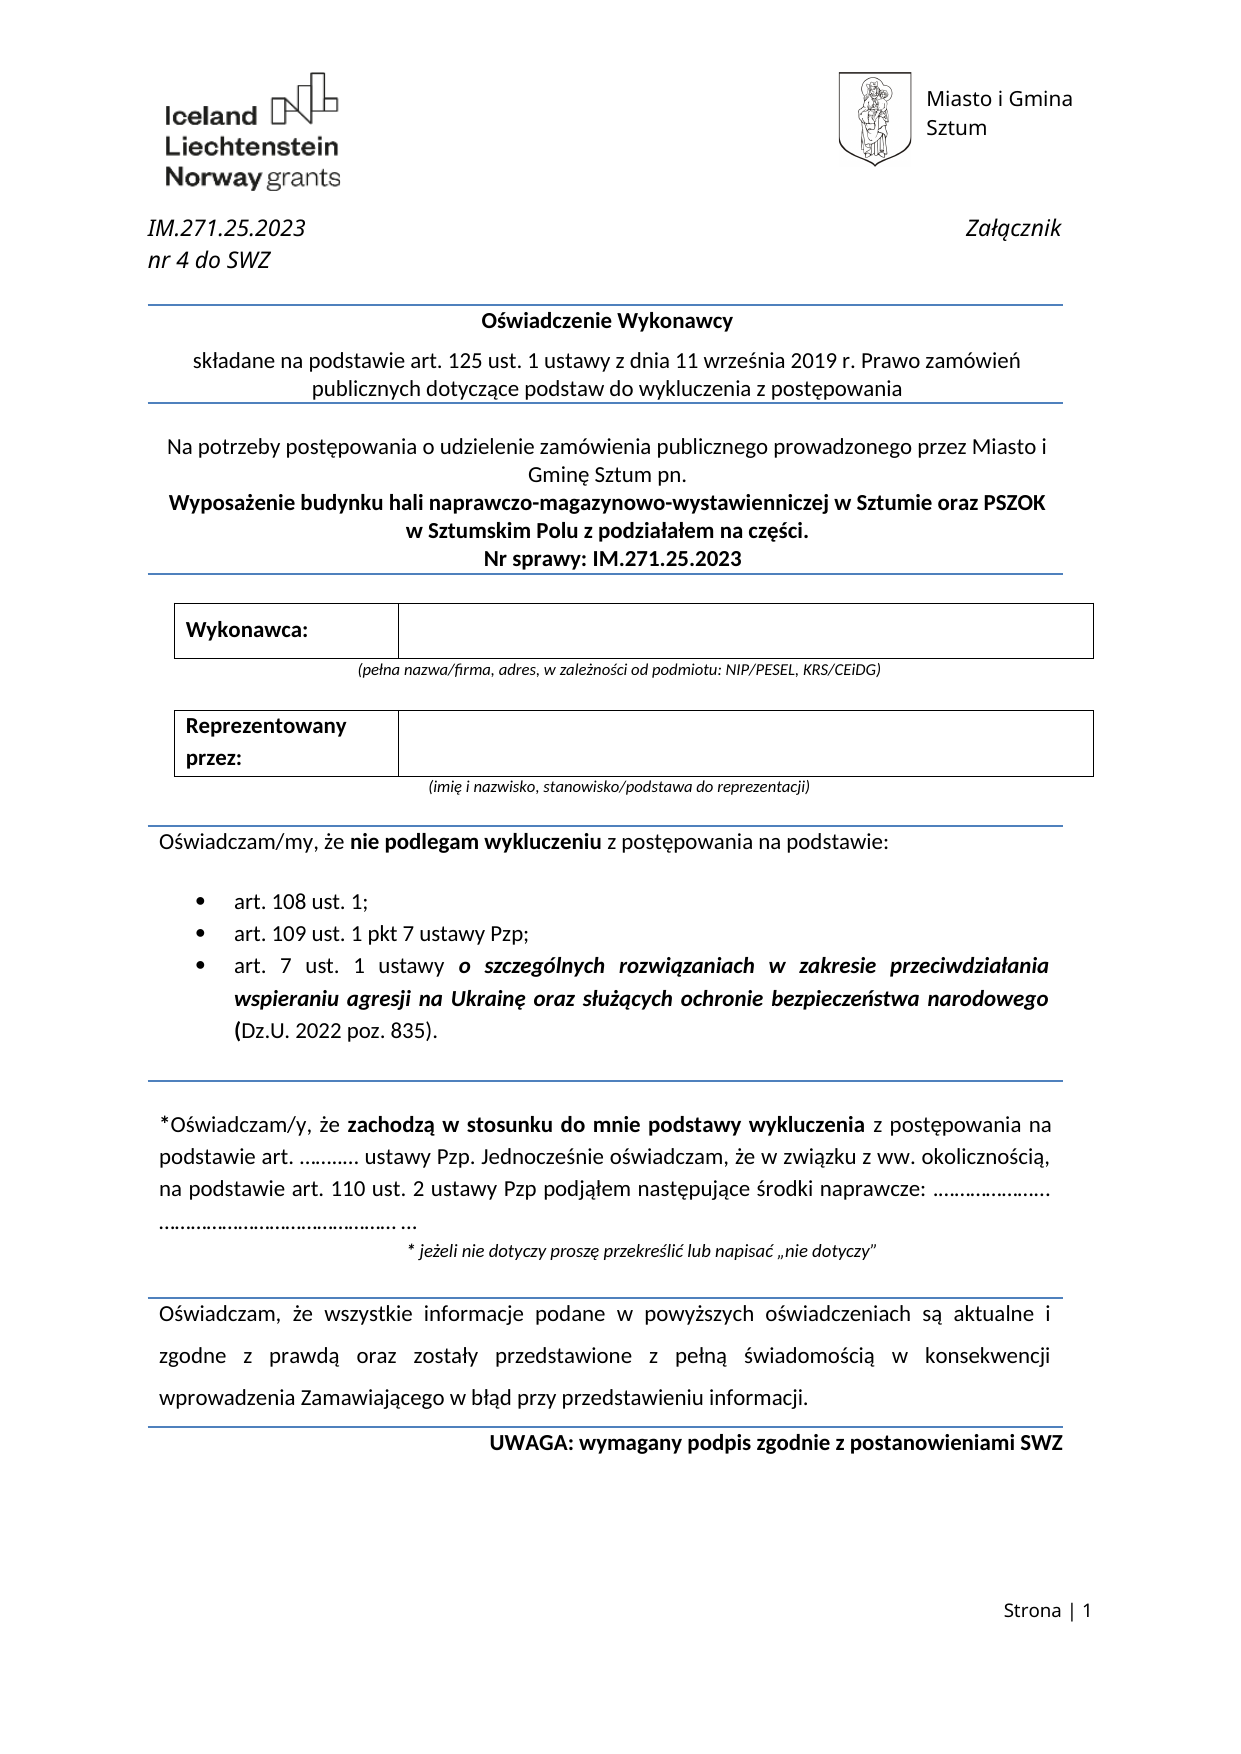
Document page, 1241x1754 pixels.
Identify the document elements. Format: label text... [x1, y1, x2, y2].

table_header Reprezentowany przez: [175, 711, 398, 776]
table_header Wykonawca: [175, 604, 398, 658]
text UWAGA: wymagany podpis zgodnie z postanowieniami SWZ [148, 1428, 1092, 1456]
table_header Oświadczenie Wykonawcy składane na podstawie art. 125 ust. 1 ustawy z dnia 11 września 2019 r. Prawo zamówień publicznych dotyczące podstaw do wykluczenia z postępowania [148, 306, 1063, 402]
picture [838, 72, 912, 167]
table_header Oświadczam/my, że nie podlegam wykluczeniu z postępowania na podstawie: art. 108 ust. 1; art. 109 ust. 1 pkt 7 ustawy Pzp; art. 7 ust. 1 ustawy o szczególnych rozwiązaniach w zakresie przeciwdziałania wspieraniu agresji na Ukrainę oraz służących ochronie bezpieczeństwa narodowego (Dz.U. 2022 poz. 835). [148, 827, 1063, 1080]
table_header [399, 711, 1093, 776]
table_header [399, 604, 1093, 658]
table_cell Oświadczam, że wszystkie informacje podane w powyższych oświadczeniach są aktualne i zgodne z prawdą oraz zostały przedstawione z pełną świadomością w konsekwencji wprowadzenia Zamawiającego w błąd przy przedstawieniu informacji. [148, 1299, 1063, 1426]
text (imię i nazwisko, stanowisko/podstawa do reprezentacji) [148, 777, 1092, 797]
text (pełna nazwa/firma, adres, w zależności od podmiotu: NIP/PESEL, KRS/CEiDG) [148, 659, 1092, 679]
table_cell Na potrzeby postępowania o udzielenie zamówienia publicznego prowadzonego przez Miasto i Gminę Sztum pn. Wyposażenie budynku hali naprawczo-magazynowo-wystawienniczej w Sztumie oraz PSZOK w Sztumskim Polu z podziałałem na części. [148, 404, 1063, 572]
table_cell *Oświadczam/y, że zachodzą w stosunku do mnie podstawy wykluczenia z postępowania na podstawie art. ……..… ustawy Pzp. Jednocześnie oświadczam, że w związku z ww. okolicznością, na podstawie art. 110 ust. 2 ustawy Pzp podjąłem następujące środki naprawcze: .………………...……………………………………… … * jeżeli nie dotyczy proszę przekreślić lub napisać „nie dotyczy” [148, 1082, 1063, 1297]
picture [164, 72, 341, 192]
